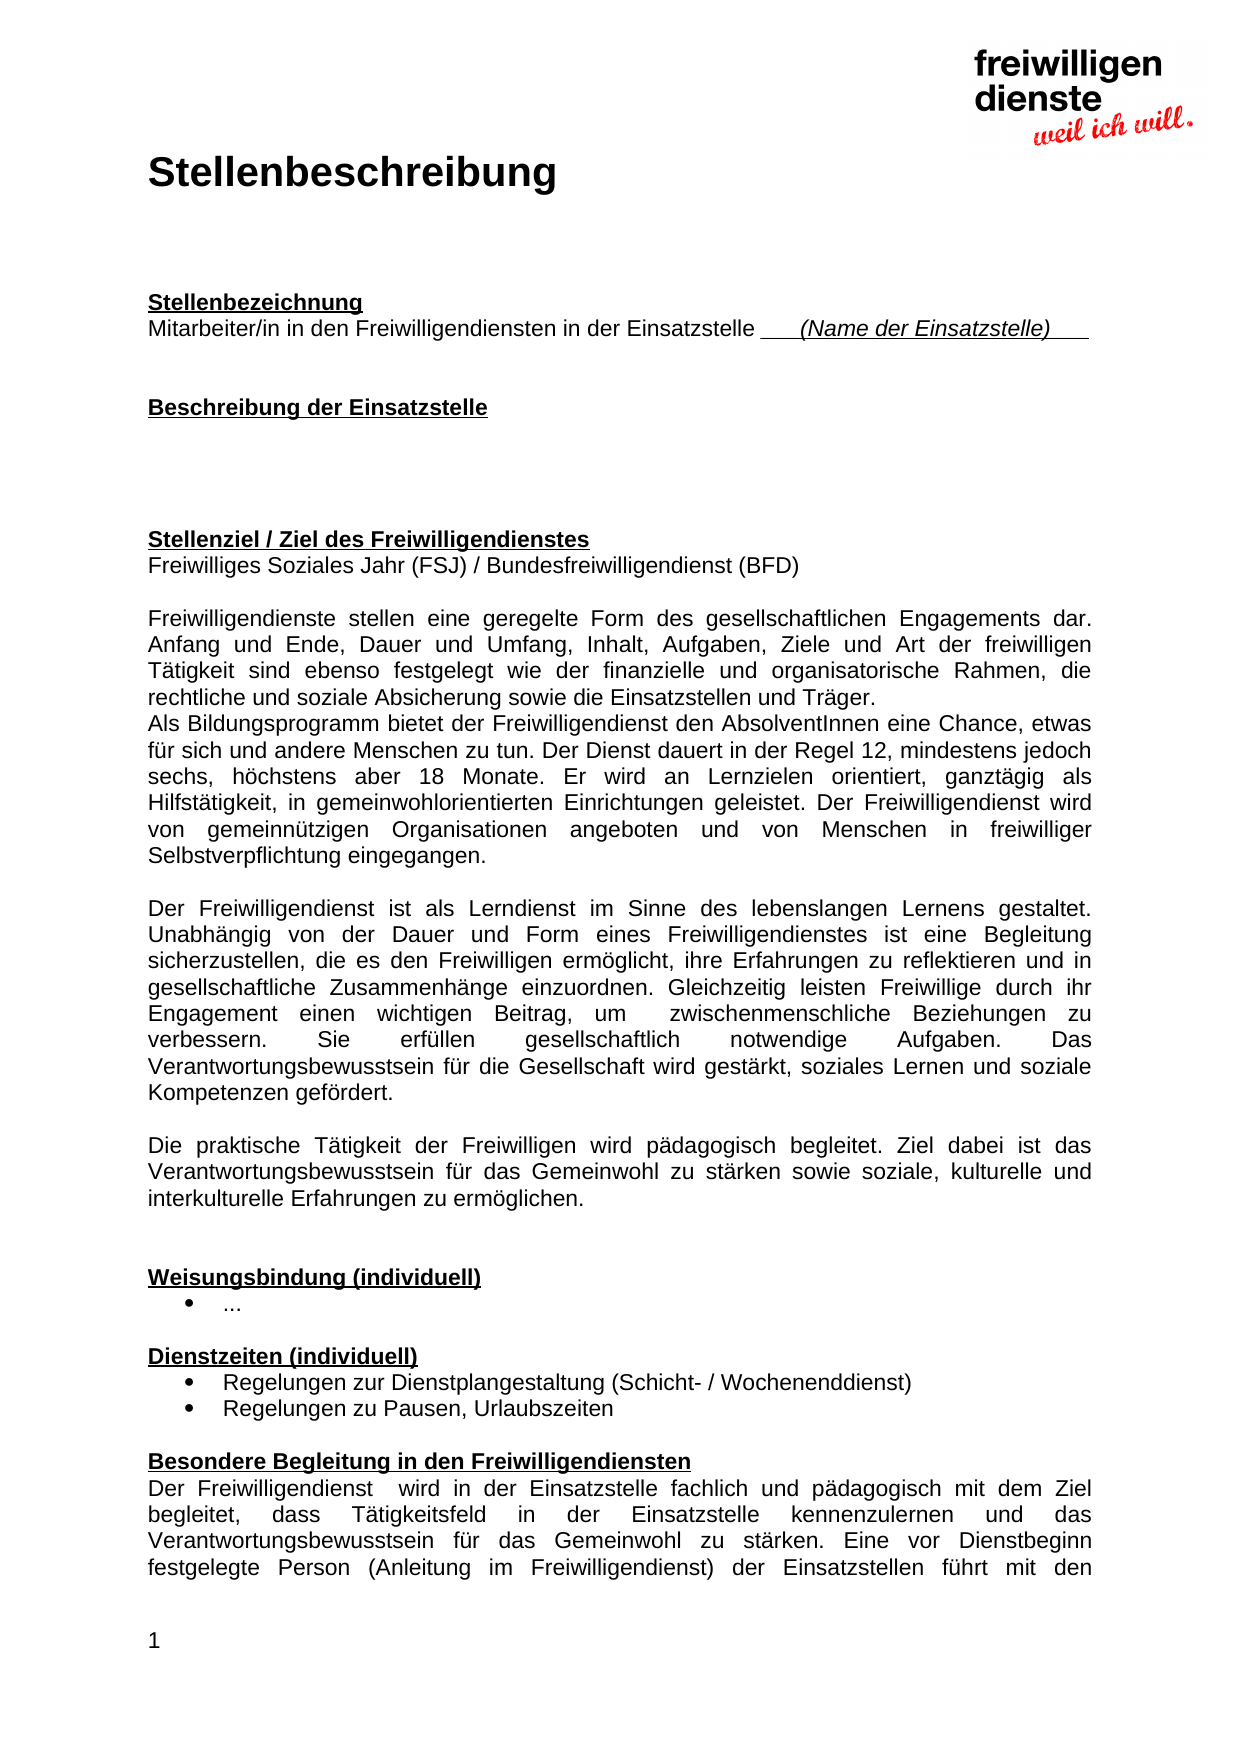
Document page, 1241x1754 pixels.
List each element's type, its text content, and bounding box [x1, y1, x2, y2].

text Besondere Begleitung in den Freiwilligendiensten [148, 1448, 1093, 1474]
text Stellenbeschreibung [148, 148, 1093, 196]
text Dienstzeiten (individuell) [148, 1343, 1093, 1369]
text Der Freiwilligendienst ist als Lerndienst im Sinne des lebenslangen Lernens gestaltet. Unabhängig von der Dauer und Form eines Freiwilligendienstes ist eine Begleitung sicherzustellen, die es den Freiwilligen ermöglicht, ihre Erfahrungen zu reflektieren und in gesellschaftliche Zusammenhänge einzuordnen. Gleichzeitig leisten Freiwillige durch ihr Engagement einen wichtigen Beitrag, um zwischenmenschliche Beziehungen zu verbessern. Sie erfüllen gesellschaftlich notwendige Aufgaben. Das Verantwortungsbewusstsein für die Gesellschaft wird gestärkt, soziales Lernen und soziale Kompetenzen gefördert. [148, 895, 1093, 1106]
text Freiwilliges Soziales Jahr (FSJ) / Bundesfreiwilligendienst (BFD) [148, 552, 1093, 578]
text Die praktische Tätigkeit der Freiwilligen wird pädagogisch begleitet. Ziel dabei ist das Verantwortungsbewusstsein für das Gemeinwohl zu stärken sowie soziale, kulturelle und interkulturelle Erfahrungen zu ermöglichen. [148, 1132, 1093, 1211]
list ... [185, 1290, 1093, 1316]
picture [954, 29, 1211, 164]
text Weisungsbindung (individuell) [148, 1264, 1093, 1290]
list Regelungen zu Pausen, Urlaubszeiten [185, 1395, 1093, 1422]
text Stellenbezeichnung [148, 288, 1093, 315]
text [148, 1474, 1093, 1580]
text Stellenziel / Ziel des Freiwilligendienstes [148, 526, 1093, 552]
text Als Bildungsprogramm bietet der Freiwilligendienst den AbsolventInnen eine Chance, etwas für sich und andere Menschen zu tun. Der Dienst dauert in der Regel 12, mindestens jedoch sechs, höchstens aber 18 Monate. Er wird an Lernzielen orientiert, ganztägig als Hilfstätigkeit, in gemeinwohlorientierten Einrichtungen geleistet. Der Freiwilligendienst wird von gemeinnützigen Organisationen angeboten und von Menschen in freiwilliger Selbstverpflichtung eingegangen. [148, 710, 1093, 868]
text Mitarbeiter/in in den Freiwilligendiensten in der Einsatzstelle ___(Name der Einsatzstelle)___ [148, 315, 1093, 341]
list Regelungen zur Dienstplangestaltung (Schicht- / Wochenenddienst) [185, 1369, 1093, 1395]
text Beschreibung der Einsatzstelle [148, 394, 1093, 420]
text Freiwilligendienste stellen eine geregelte Form des gesellschaftlichen Engagements dar. Anfang und Ende, Dauer und Umfang, Inhalt, Aufgaben, Ziele und Art der freiwilligen Tätigkeit sind ebenso festgelegt wie der finanzielle und organisatorische Rahmen, die rechtliche und soziale Absicherung sowie die Einsatzstellen und Träger. [148, 605, 1093, 710]
